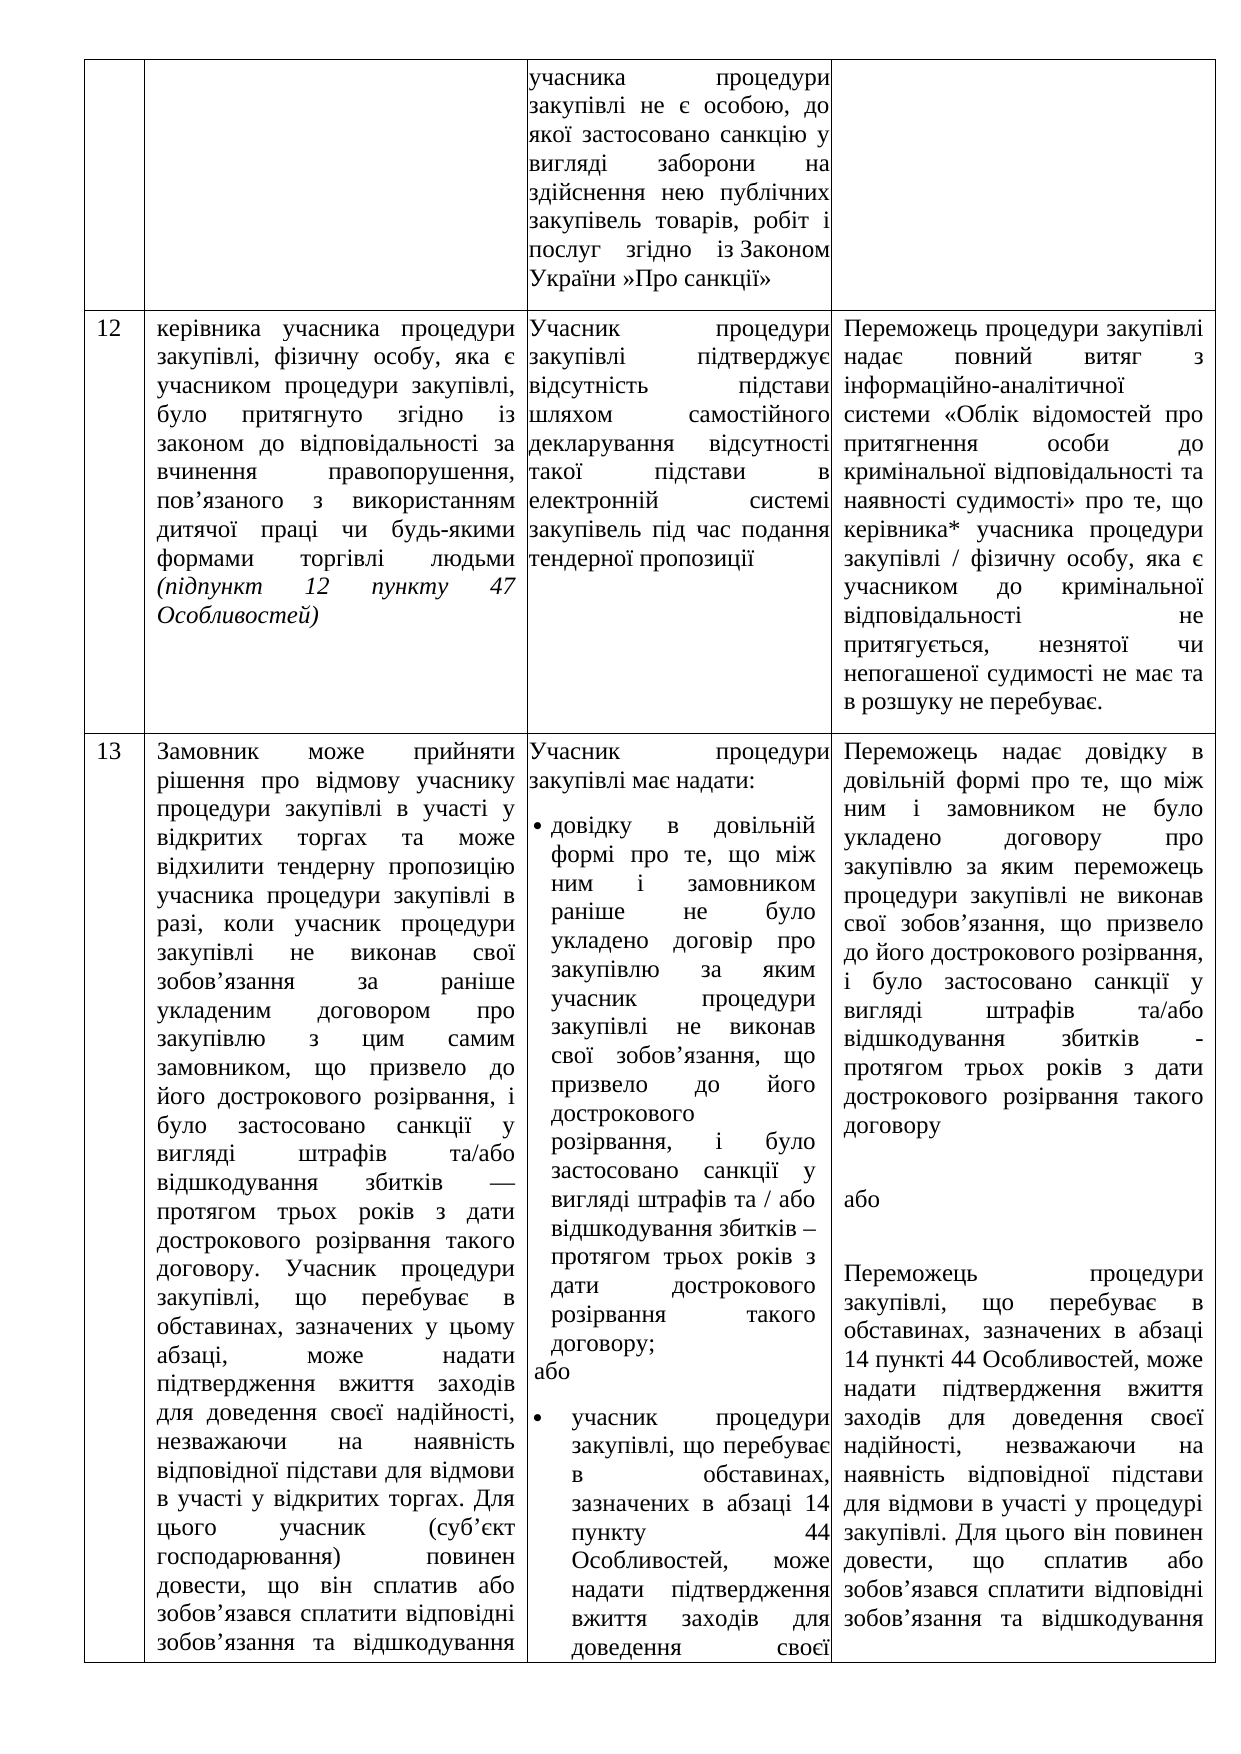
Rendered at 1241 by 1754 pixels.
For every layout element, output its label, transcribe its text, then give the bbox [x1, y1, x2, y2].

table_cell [145, 734, 527, 1662]
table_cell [832, 734, 1215, 1662]
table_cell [832, 60, 1215, 310]
table_cell керівника учасника процедури закупівлі, фізичну особу, яка є учасником процедури закупівлі, було притягнуто згідно із законом до відповідальності за вчинення правопорушення, пов’язаного з використанням дитячої праці чи будь-якими формами торгівлі людьми (підпункт 12 пункту 47 Особливостей) [145, 311, 527, 733]
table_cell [528, 60, 831, 310]
table_cell Учасник процедури закупівлі підтверджує відсутність підстави шляхом самостійного декларування відсутності такої підстави в електронній системі закупівель під час подання тендерної пропозиції [528, 311, 831, 733]
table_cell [528, 734, 831, 1662]
table_cell Переможець процедури закупівлі надає повний витяг з інформаційно-аналітичної системи «Облік відомостей про притягнення особи до кримінальної відповідальності та наявності судимості» про те, що керівника* учасника процедури закупівлі / фізичну особу, яка є учасником до кримінальної відповідальності не притягується, незнятої чи непогашеної судимості не має та в розшуку не перебуває. [832, 311, 1215, 733]
table_cell 12 [85, 311, 144, 733]
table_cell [145, 60, 527, 310]
table_cell 11 [85, 60, 144, 310]
table_cell 13 [85, 734, 144, 1662]
